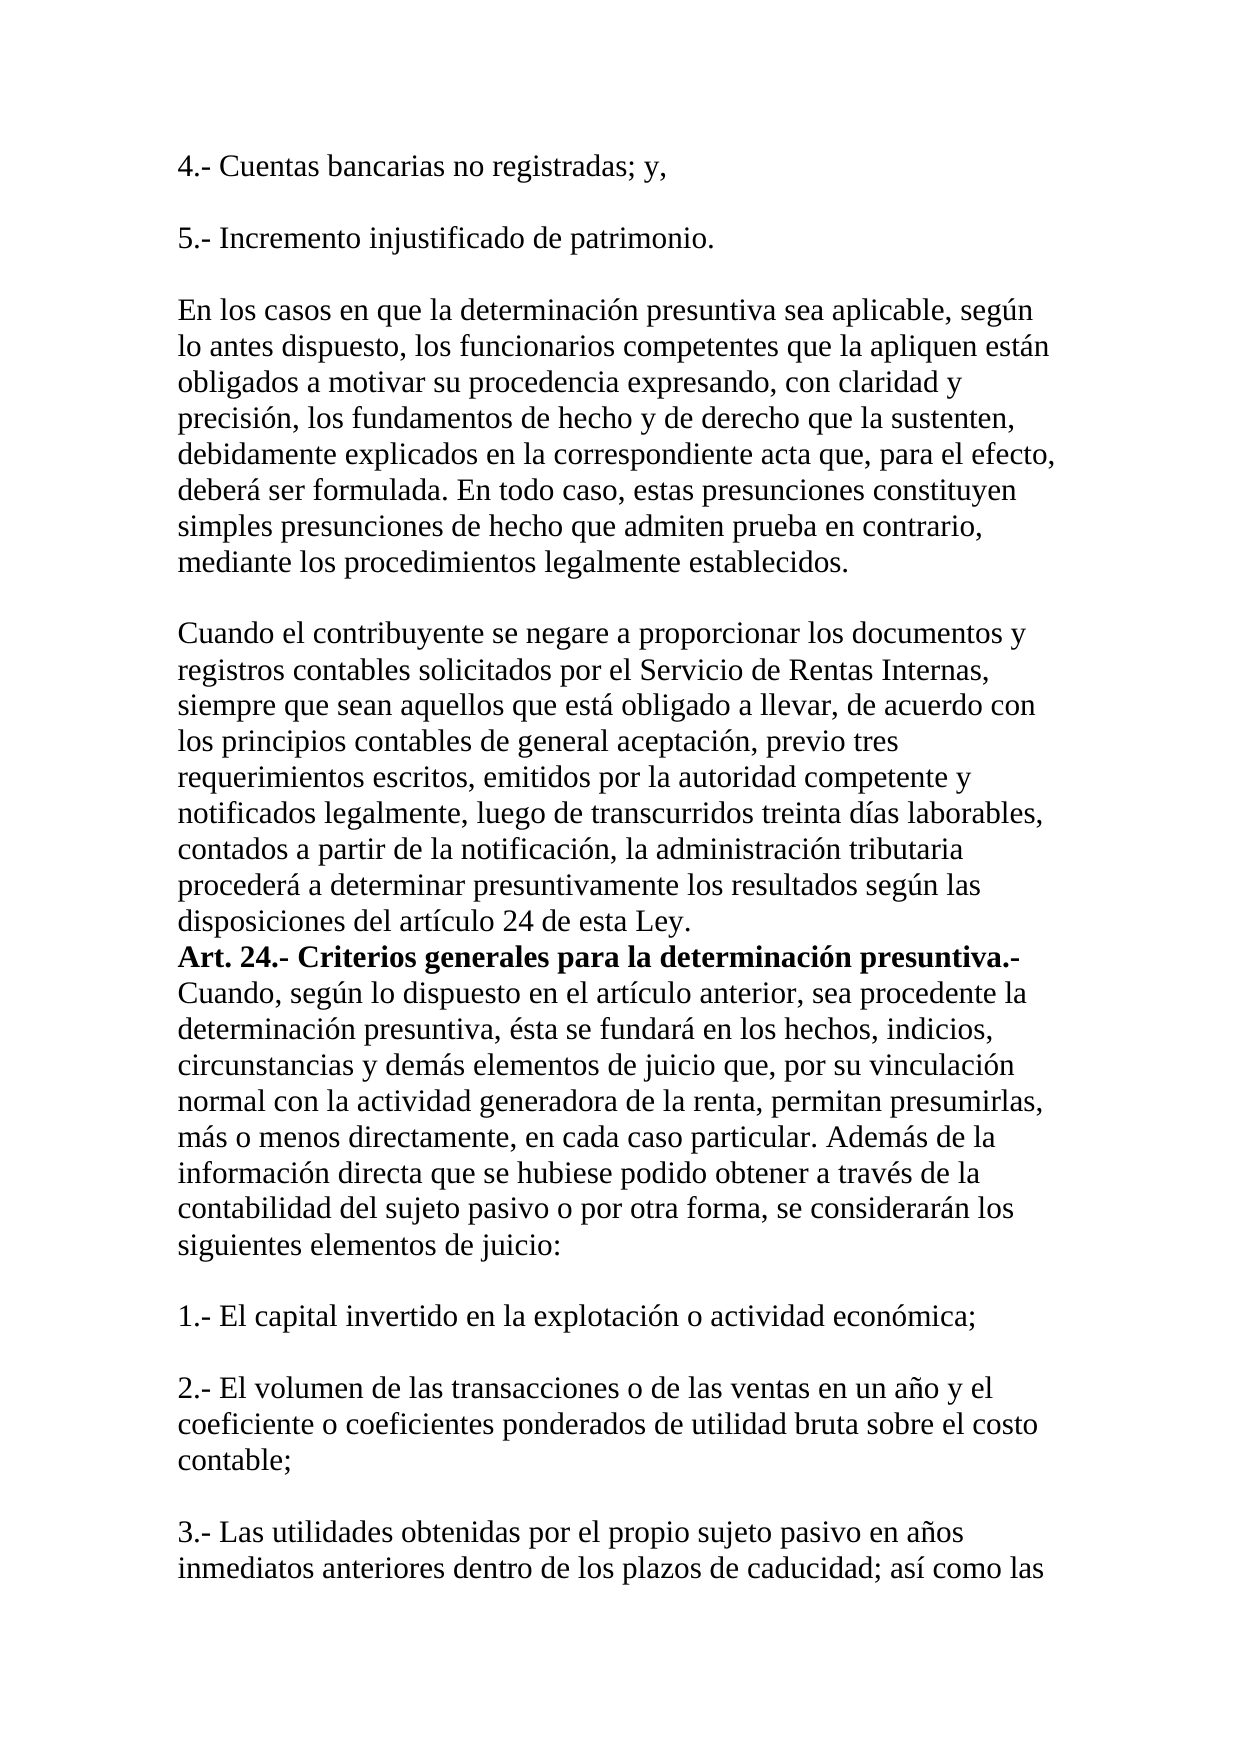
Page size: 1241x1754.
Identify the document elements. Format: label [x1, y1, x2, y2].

text [177, 938, 1063, 1585]
text [177, 148, 1063, 938]
